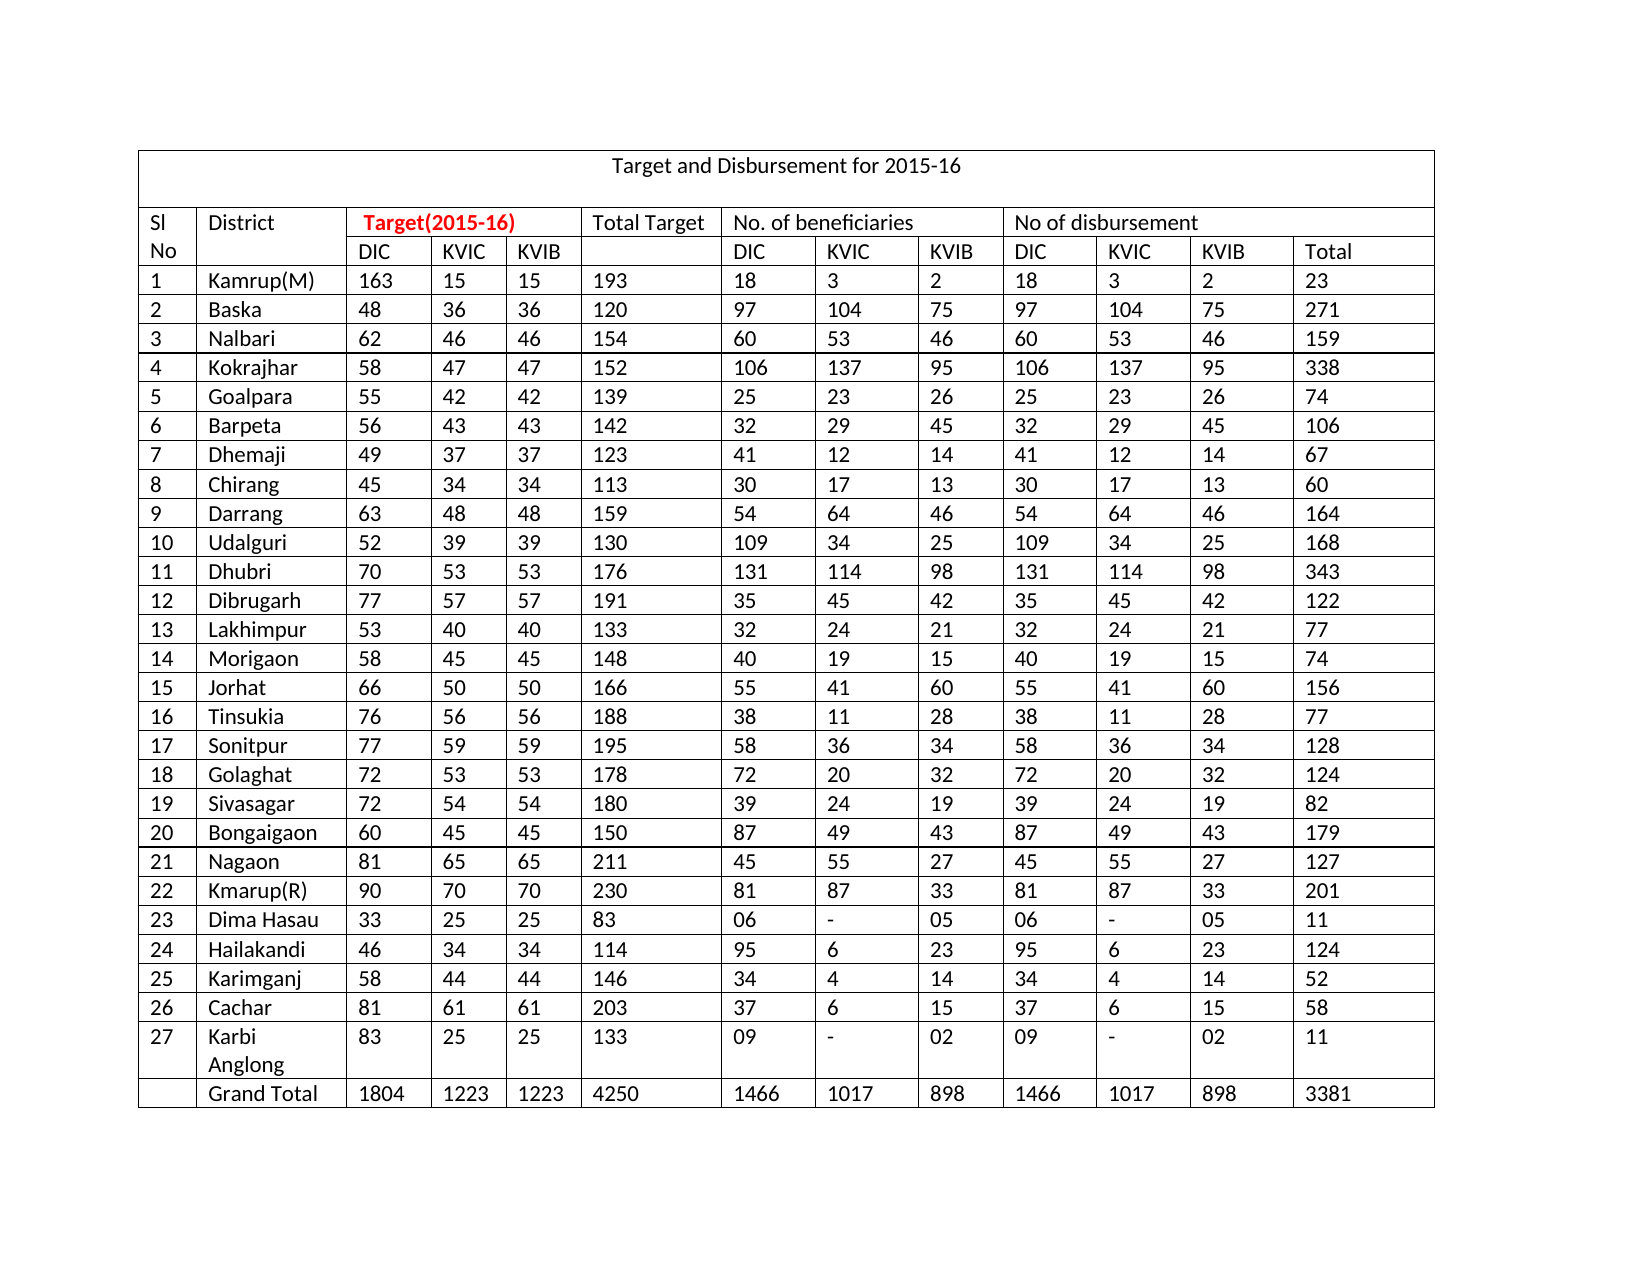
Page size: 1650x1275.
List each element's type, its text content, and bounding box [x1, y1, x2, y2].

table_cell 20 [139, 819, 196, 846]
table_cell 40 [507, 615, 581, 643]
table_cell 142 [582, 412, 721, 439]
table_cell 54 [722, 499, 815, 527]
table_cell 14 [919, 964, 1003, 992]
table_cell 26 [919, 382, 1003, 411]
table_cell 46 [1191, 499, 1293, 527]
table_cell 58 [347, 964, 431, 992]
table_cell 34 [1097, 528, 1190, 556]
table_cell 343 [1294, 557, 1434, 585]
table_cell 34 [1004, 964, 1096, 992]
table_cell 1466 [1004, 1079, 1096, 1107]
table_cell KVIB [1191, 237, 1293, 265]
table_cell Total [1294, 237, 1434, 265]
table_cell 34 [432, 935, 506, 963]
table_cell 43 [1191, 819, 1293, 846]
table_cell Bongaigaon [197, 819, 346, 846]
table_cell 11 [1294, 906, 1434, 934]
table_cell 124 [1294, 760, 1434, 788]
table_cell 133 [582, 615, 721, 643]
table_cell 106 [1294, 412, 1434, 439]
table_cell 10 [139, 528, 196, 556]
table_cell 59 [507, 731, 581, 759]
table_cell 95 [1004, 935, 1096, 963]
table_cell 54 [507, 789, 581, 817]
table_cell 898 [919, 1079, 1003, 1107]
table_cell 120 [582, 295, 721, 323]
table_cell 43 [919, 819, 1003, 846]
table_cell 7 [139, 441, 196, 469]
table_cell 17 [1097, 470, 1190, 498]
table_cell Sivasagar [197, 789, 346, 817]
table_cell 35 [722, 586, 815, 614]
table_cell 32 [1004, 615, 1096, 643]
table_cell 53 [432, 557, 506, 585]
table_cell 180 [582, 789, 721, 817]
table_cell 64 [1097, 499, 1190, 527]
table_cell 53 [1097, 324, 1190, 352]
table_cell 81 [722, 877, 815, 904]
table_cell 37 [722, 993, 815, 1021]
table_cell 05 [919, 906, 1003, 934]
table_cell 4 [1097, 964, 1190, 992]
table_cell Baska [197, 295, 346, 323]
table_cell 50 [432, 673, 506, 701]
table_cell 25 [432, 906, 506, 934]
table_cell 41 [1097, 673, 1190, 701]
table_cell 123 [582, 441, 721, 469]
table_cell 5 [139, 382, 196, 411]
table_cell 52 [1294, 964, 1434, 992]
table_cell 154 [582, 324, 721, 352]
table_cell Dibrugarh [197, 586, 346, 614]
table_cell 76 [347, 702, 431, 730]
table_cell 54 [432, 789, 506, 817]
table_cell No of disbursement [1004, 208, 1434, 236]
table_cell 139 [582, 382, 721, 411]
table_cell 56 [347, 412, 431, 439]
table_cell 15 [139, 673, 196, 701]
table_cell 55 [1004, 673, 1096, 701]
table_cell 41 [722, 441, 815, 469]
table_cell 3 [816, 266, 918, 294]
table_cell [139, 1079, 196, 1107]
table_cell 82 [1294, 789, 1434, 817]
table_cell 898 [1191, 1079, 1293, 1107]
table_cell 106 [1004, 354, 1096, 381]
table_cell 3 [1097, 266, 1190, 294]
table_cell 46 [919, 324, 1003, 352]
table_cell 75 [1191, 295, 1293, 323]
table_cell 45 [507, 644, 581, 672]
table_cell No. of beneficiaries [722, 208, 1003, 236]
table_cell 25 [919, 528, 1003, 556]
table_cell 179 [1294, 819, 1434, 846]
table_cell 23 [139, 906, 196, 934]
table_cell 1223 [432, 1079, 506, 1107]
table_cell 127 [1294, 848, 1434, 876]
table_cell 1804 [347, 1079, 431, 1107]
table_cell Nalbari [197, 324, 346, 352]
table_cell 12 [816, 441, 918, 469]
table_cell 32 [919, 760, 1003, 788]
table_cell 104 [1097, 295, 1190, 323]
table_cell 53 [816, 324, 918, 352]
table_cell 14 [139, 644, 196, 672]
table_cell 60 [1004, 324, 1096, 352]
table_cell KVIB [507, 237, 581, 265]
table_cell 271 [1294, 295, 1434, 323]
table_cell 77 [1294, 615, 1434, 643]
table_cell 61 [432, 993, 506, 1021]
table_cell 02 [919, 1022, 1003, 1078]
table_cell 54 [1004, 499, 1096, 527]
table_cell 109 [1004, 528, 1096, 556]
table_cell 6 [139, 412, 196, 439]
table_cell 159 [582, 499, 721, 527]
table_cell 19 [919, 789, 1003, 817]
table_cell 11 [1097, 702, 1190, 730]
table_cell 36 [507, 295, 581, 323]
table_cell 60 [1294, 470, 1434, 498]
table_cell 60 [722, 324, 815, 352]
table_cell 166 [582, 673, 721, 701]
table_cell 21 [919, 615, 1003, 643]
table_cell 4 [139, 354, 196, 381]
table_cell 77 [347, 586, 431, 614]
table_cell Karbi Anglong [197, 1022, 346, 1078]
table_cell 15 [1191, 644, 1293, 672]
table_cell 17 [816, 470, 918, 498]
table_cell 53 [507, 760, 581, 788]
table_cell Hailakandi [197, 935, 346, 963]
table_cell 42 [919, 586, 1003, 614]
table_cell 70 [432, 877, 506, 904]
table_cell 2 [919, 266, 1003, 294]
table_cell 32 [1191, 760, 1293, 788]
table_cell - [1097, 1022, 1190, 1078]
table_cell 42 [432, 382, 506, 411]
table_cell KVIC [432, 237, 506, 265]
table_cell 60 [919, 673, 1003, 701]
table_cell 90 [347, 877, 431, 904]
table_cell 19 [816, 644, 918, 672]
table_cell 150 [582, 819, 721, 846]
table_cell 163 [347, 266, 431, 294]
table_cell 43 [507, 412, 581, 439]
table_cell 32 [722, 615, 815, 643]
table_cell 39 [722, 789, 815, 817]
table_cell 50 [507, 673, 581, 701]
table_cell 39 [1004, 789, 1096, 817]
table_cell Target(2015-16) [347, 208, 581, 236]
table_cell 81 [347, 848, 431, 876]
table_cell 47 [432, 354, 506, 381]
table_cell 40 [1004, 644, 1096, 672]
table_cell 9 [139, 499, 196, 527]
table_cell 55 [1097, 848, 1190, 876]
table_cell 6 [816, 993, 918, 1021]
table_cell Udalguri [197, 528, 346, 556]
table_cell - [816, 1022, 918, 1078]
table_cell 1017 [816, 1079, 918, 1107]
table_cell 62 [347, 324, 431, 352]
table_cell 60 [1191, 673, 1293, 701]
table_cell DIC [347, 237, 431, 265]
table_cell 3 [139, 324, 196, 352]
table_cell 74 [1294, 644, 1434, 672]
table_cell 39 [432, 528, 506, 556]
table_cell 137 [816, 354, 918, 381]
table_cell 15 [919, 644, 1003, 672]
table_cell 27 [919, 848, 1003, 876]
table_cell Tinsukia [197, 702, 346, 730]
table_cell 24 [816, 615, 918, 643]
table_cell 113 [582, 470, 721, 498]
table_cell 128 [1294, 731, 1434, 759]
table_cell 1223 [507, 1079, 581, 1107]
table_cell 133 [582, 1022, 721, 1078]
table_cell 44 [432, 964, 506, 992]
table_cell Grand Total [197, 1079, 346, 1107]
table_cell 17 [139, 731, 196, 759]
table_cell 13 [139, 615, 196, 643]
table_cell 15 [1191, 993, 1293, 1021]
table_cell Chirang [197, 470, 346, 498]
table_cell 34 [507, 470, 581, 498]
table_cell 15 [507, 266, 581, 294]
table_cell 21 [139, 848, 196, 876]
table_cell 23 [919, 935, 1003, 963]
table_cell 45 [919, 412, 1003, 439]
table_cell 44 [507, 964, 581, 992]
table_cell Karimganj [197, 964, 346, 992]
table_cell 65 [432, 848, 506, 876]
table_cell 41 [816, 673, 918, 701]
table_cell Kmarup(R) [197, 877, 346, 904]
table_cell 95 [722, 935, 815, 963]
table_cell 14 [1191, 441, 1293, 469]
table_cell 87 [816, 877, 918, 904]
table_cell 02 [1191, 1022, 1293, 1078]
table_cell 2 [139, 295, 196, 323]
table_cell 58 [1004, 731, 1096, 759]
table_cell 23 [1097, 382, 1190, 411]
table_cell 23 [1294, 266, 1434, 294]
table_cell 24 [816, 789, 918, 817]
table_cell Lakhimpur [197, 615, 346, 643]
table_cell 34 [919, 731, 1003, 759]
table_cell 27 [1191, 848, 1293, 876]
table_cell 81 [347, 993, 431, 1021]
table_cell 178 [582, 760, 721, 788]
table_cell 168 [1294, 528, 1434, 556]
table_cell 39 [507, 528, 581, 556]
table_cell 87 [1097, 877, 1190, 904]
table_cell 16 [139, 702, 196, 730]
table_cell DIC [722, 237, 815, 265]
table_cell 230 [582, 877, 721, 904]
table_cell Barpeta [197, 412, 346, 439]
table_cell 75 [919, 295, 1003, 323]
table_cell 114 [1097, 557, 1190, 585]
table_cell 87 [722, 819, 815, 846]
table_cell 83 [347, 1022, 431, 1078]
table_cell 211 [582, 848, 721, 876]
table_cell 130 [582, 528, 721, 556]
table_cell 09 [1004, 1022, 1096, 1078]
table_cell 77 [347, 731, 431, 759]
table_cell 72 [347, 760, 431, 788]
table_cell 6 [1097, 993, 1190, 1021]
table_cell Sl No [139, 208, 196, 265]
table_cell 56 [507, 702, 581, 730]
table_cell 72 [347, 789, 431, 817]
table_cell - [816, 906, 918, 934]
table_cell 27 [139, 1022, 196, 1078]
table_cell 12 [1097, 441, 1190, 469]
table_cell 106 [722, 354, 815, 381]
table_cell 8 [139, 470, 196, 498]
table_cell 124 [1294, 935, 1434, 963]
table_cell 18 [139, 760, 196, 788]
table_cell 11 [1294, 1022, 1434, 1078]
table_cell 25 [507, 906, 581, 934]
table_cell 66 [347, 673, 431, 701]
table_cell 193 [582, 266, 721, 294]
table_cell 338 [1294, 354, 1434, 381]
table_cell 95 [919, 354, 1003, 381]
table_cell 25 [722, 382, 815, 411]
table_cell 2 [1191, 266, 1293, 294]
table_cell 164 [1294, 499, 1434, 527]
table_cell 34 [1191, 731, 1293, 759]
table_cell 57 [432, 586, 506, 614]
table_cell Goalpara [197, 382, 346, 411]
table_cell 98 [1191, 557, 1293, 585]
table_cell 45 [1191, 412, 1293, 439]
table_cell 34 [816, 528, 918, 556]
table_cell 28 [919, 702, 1003, 730]
table_cell 42 [507, 382, 581, 411]
table_cell 53 [507, 557, 581, 585]
table_cell 19 [1097, 644, 1190, 672]
table_cell 36 [1097, 731, 1190, 759]
table_cell 95 [1191, 354, 1293, 381]
table_cell 14 [1191, 964, 1293, 992]
table_cell 146 [582, 964, 721, 992]
table_cell 201 [1294, 877, 1434, 904]
table_cell 33 [1191, 877, 1293, 904]
table_cell 18 [722, 266, 815, 294]
table_cell 25 [432, 1022, 506, 1078]
table_cell 23 [816, 382, 918, 411]
table_cell 4 [816, 964, 918, 992]
table_cell 70 [347, 557, 431, 585]
table_cell 152 [582, 354, 721, 381]
table_cell 43 [432, 412, 506, 439]
table_cell 26 [1191, 382, 1293, 411]
table_cell 20 [816, 760, 918, 788]
table_cell 49 [1097, 819, 1190, 846]
table_cell 114 [582, 935, 721, 963]
table_cell 58 [1294, 993, 1434, 1021]
table_cell 137 [1097, 354, 1190, 381]
table_cell 41 [1004, 441, 1096, 469]
table_cell 37 [432, 441, 506, 469]
table_cell 45 [1097, 586, 1190, 614]
table_cell 18 [1004, 266, 1096, 294]
table_cell 15 [432, 266, 506, 294]
table_cell 37 [1004, 993, 1096, 1021]
table_cell 37 [507, 441, 581, 469]
table_cell 47 [507, 354, 581, 381]
table_cell 34 [432, 470, 506, 498]
table_cell 14 [919, 441, 1003, 469]
table_cell 33 [919, 877, 1003, 904]
table_cell DIC [1004, 237, 1096, 265]
table_cell 26 [139, 993, 196, 1021]
table_cell 38 [1004, 702, 1096, 730]
table_cell 36 [432, 295, 506, 323]
table_cell 72 [1004, 760, 1096, 788]
table_cell 48 [507, 499, 581, 527]
table_cell Golaghat [197, 760, 346, 788]
table_cell 06 [1004, 906, 1096, 934]
table_cell 49 [816, 819, 918, 846]
table_cell 176 [582, 557, 721, 585]
table_cell [582, 237, 721, 265]
table_cell 24 [1097, 789, 1190, 817]
table_cell 53 [347, 615, 431, 643]
table_cell 45 [432, 819, 506, 846]
table_cell 45 [347, 470, 431, 498]
table_cell 20 [1097, 760, 1190, 788]
table_cell 1 [139, 266, 196, 294]
table_cell 15 [919, 993, 1003, 1021]
table_cell 38 [722, 702, 815, 730]
table_cell 55 [722, 673, 815, 701]
table_cell 45 [432, 644, 506, 672]
table_cell 98 [919, 557, 1003, 585]
table_cell 45 [816, 586, 918, 614]
table_cell 23 [1191, 935, 1293, 963]
table_cell 64 [816, 499, 918, 527]
table_cell District [197, 208, 346, 265]
table_cell 19 [1191, 789, 1293, 817]
table_cell 34 [722, 964, 815, 992]
table_cell 24 [139, 935, 196, 963]
table_cell 05 [1191, 906, 1293, 934]
table_cell KVIB [919, 237, 1003, 265]
table_cell - [1097, 906, 1190, 934]
table_cell 30 [1004, 470, 1096, 498]
table_cell 33 [347, 906, 431, 934]
table_cell 11 [139, 557, 196, 585]
table_cell 6 [816, 935, 918, 963]
table_cell 45 [1004, 848, 1096, 876]
table_cell 35 [1004, 586, 1096, 614]
table_cell 191 [582, 586, 721, 614]
table_cell 13 [919, 470, 1003, 498]
table_cell Nagaon [197, 848, 346, 876]
table_cell 40 [432, 615, 506, 643]
table_cell 60 [347, 819, 431, 846]
table_cell Darrang [197, 499, 346, 527]
table_cell 81 [1004, 877, 1096, 904]
table_cell 148 [582, 644, 721, 672]
table_cell 40 [722, 644, 815, 672]
table_cell 19 [139, 789, 196, 817]
table_cell 48 [347, 295, 431, 323]
table_cell Kokrajhar [197, 354, 346, 381]
table_cell 22 [139, 877, 196, 904]
table_cell 24 [1097, 615, 1190, 643]
table_cell 70 [507, 877, 581, 904]
table_cell 83 [582, 906, 721, 934]
table_cell 1466 [722, 1079, 815, 1107]
table_cell 58 [722, 731, 815, 759]
table_cell KVIC [1097, 237, 1190, 265]
table_cell 1017 [1097, 1079, 1190, 1107]
table_cell 109 [722, 528, 815, 556]
table_cell Jorhat [197, 673, 346, 701]
table_cell 45 [507, 819, 581, 846]
table_cell Dhubri [197, 557, 346, 585]
table_cell 58 [347, 354, 431, 381]
table_cell 13 [1191, 470, 1293, 498]
table_cell Dima Hasau [197, 906, 346, 934]
table_cell KVIC [816, 237, 918, 265]
table_cell 114 [816, 557, 918, 585]
table_cell 11 [816, 702, 918, 730]
table_cell 29 [1097, 412, 1190, 439]
table_cell 203 [582, 993, 721, 1021]
table_cell 6 [1097, 935, 1190, 963]
table_cell 46 [507, 324, 581, 352]
table_cell 56 [432, 702, 506, 730]
table_cell Total Target [582, 208, 721, 236]
table_cell 188 [582, 702, 721, 730]
table_cell 42 [1191, 586, 1293, 614]
table_cell 29 [816, 412, 918, 439]
table_cell 57 [507, 586, 581, 614]
table_cell 65 [507, 848, 581, 876]
table_cell Morigaon [197, 644, 346, 672]
table_cell 159 [1294, 324, 1434, 352]
table_cell 25 [139, 964, 196, 992]
table_cell 45 [722, 848, 815, 876]
table_cell 49 [347, 441, 431, 469]
table_cell 46 [347, 935, 431, 963]
table_cell 25 [1191, 528, 1293, 556]
table_cell 48 [432, 499, 506, 527]
table_cell 52 [347, 528, 431, 556]
table_cell 36 [816, 731, 918, 759]
table_cell Dhemaji [197, 441, 346, 469]
table_header Target and Disbursement for 2015-16 [139, 151, 1434, 207]
table_cell 63 [347, 499, 431, 527]
table_cell 46 [919, 499, 1003, 527]
table_cell 32 [722, 412, 815, 439]
table_cell 55 [816, 848, 918, 876]
table_cell 72 [722, 760, 815, 788]
table_cell 34 [507, 935, 581, 963]
table_cell 3381 [1294, 1079, 1434, 1107]
table_cell 195 [582, 731, 721, 759]
table_cell 61 [507, 993, 581, 1021]
table_cell 25 [507, 1022, 581, 1078]
table_cell 12 [139, 586, 196, 614]
table_cell 74 [1294, 382, 1434, 411]
table_cell Kamrup(M) [197, 266, 346, 294]
table_cell 32 [1004, 412, 1096, 439]
table_cell 77 [1294, 702, 1434, 730]
table_cell 53 [432, 760, 506, 788]
table_cell 104 [816, 295, 918, 323]
table_cell 59 [432, 731, 506, 759]
table_cell Sonitpur [197, 731, 346, 759]
table_cell Cachar [197, 993, 346, 1021]
table_cell 06 [722, 906, 815, 934]
table_cell 55 [347, 382, 431, 411]
table_cell 4250 [582, 1079, 721, 1107]
table_cell 58 [347, 644, 431, 672]
table_cell 131 [1004, 557, 1096, 585]
table_cell 28 [1191, 702, 1293, 730]
table_cell 67 [1294, 441, 1434, 469]
table_cell 21 [1191, 615, 1293, 643]
table_cell 46 [1191, 324, 1293, 352]
table_cell 25 [1004, 382, 1096, 411]
table_cell 97 [722, 295, 815, 323]
table_cell 97 [1004, 295, 1096, 323]
table_cell 87 [1004, 819, 1096, 846]
table_cell 30 [722, 470, 815, 498]
table_cell 46 [432, 324, 506, 352]
table_cell 156 [1294, 673, 1434, 701]
table_cell 131 [722, 557, 815, 585]
table_cell 09 [722, 1022, 815, 1078]
table_cell 122 [1294, 586, 1434, 614]
